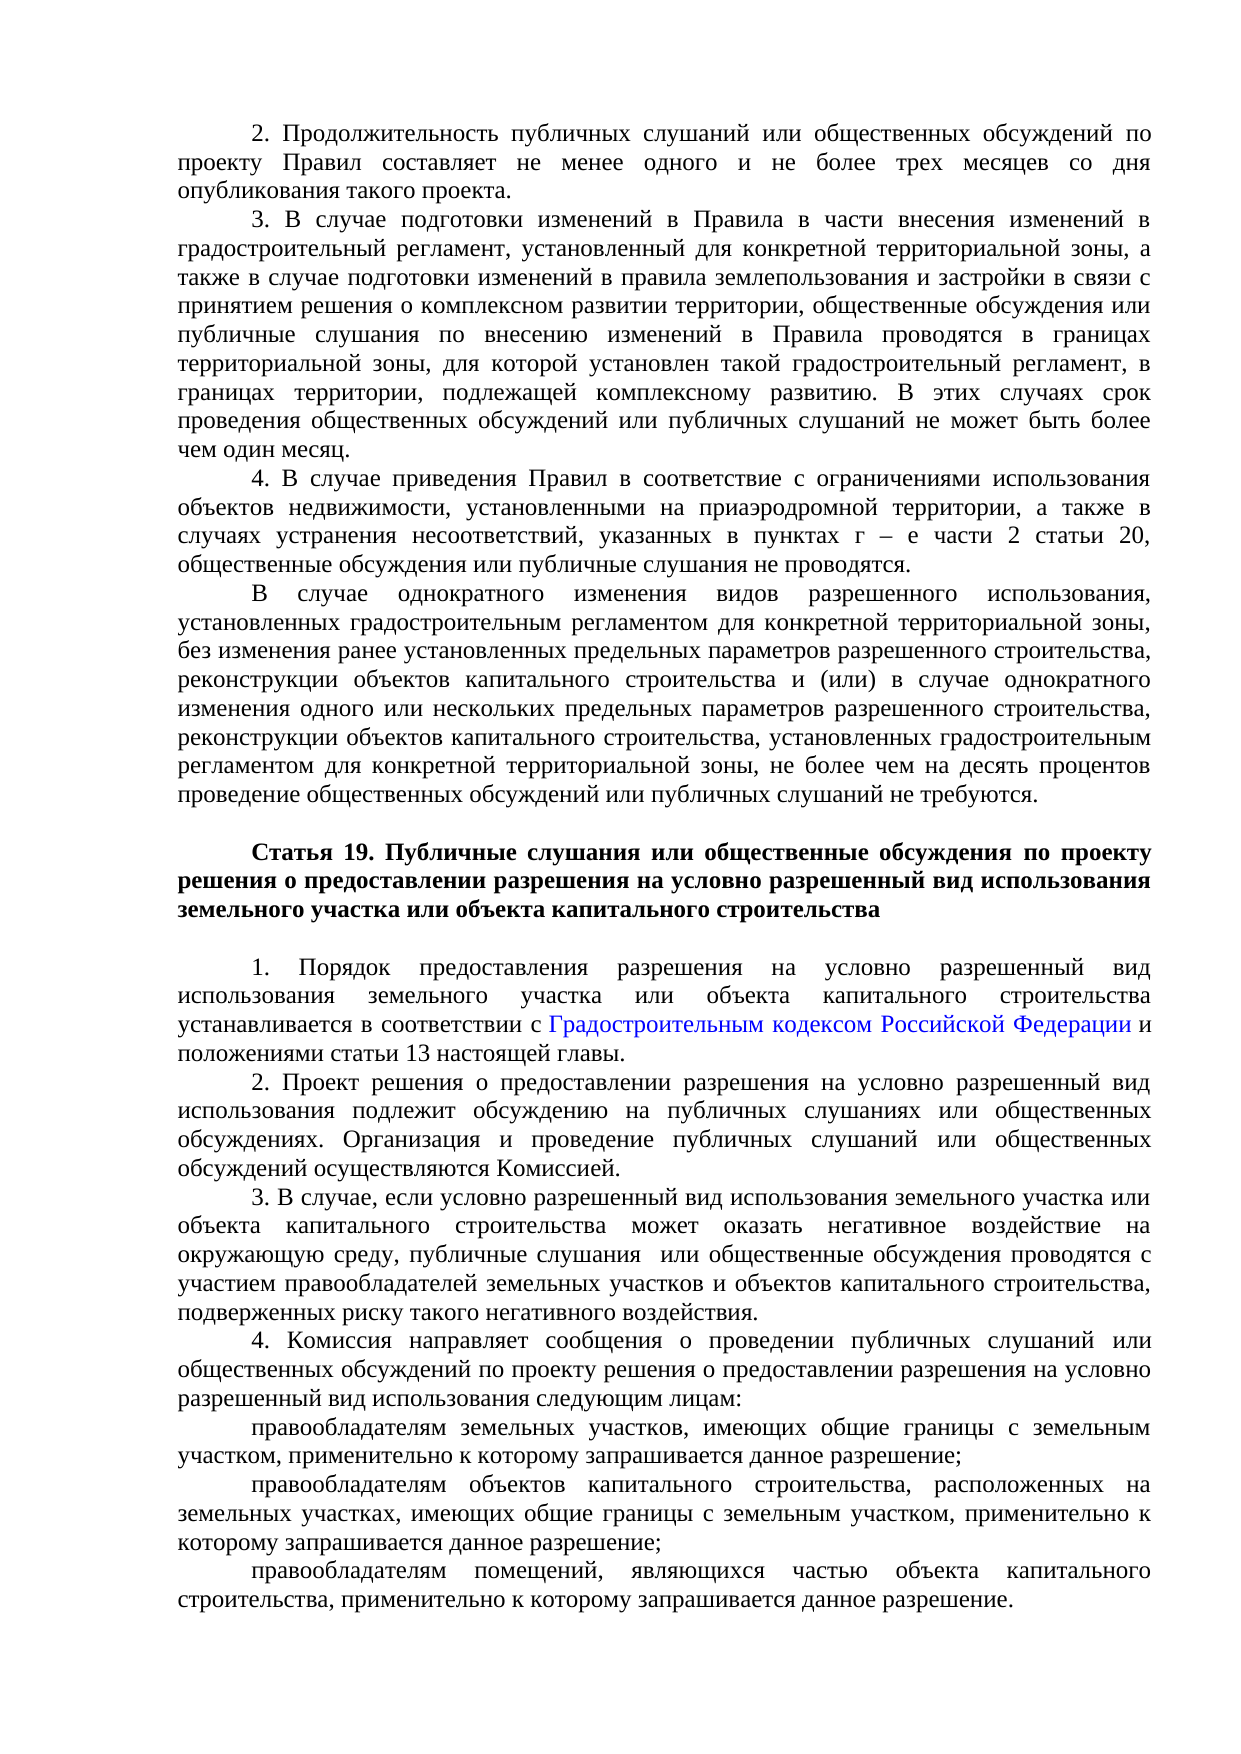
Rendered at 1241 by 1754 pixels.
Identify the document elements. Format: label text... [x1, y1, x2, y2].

text 4. В случае приведения Правил в соответствие с ограничениями использования объектов недвижимости, установленными на приаэродромной территории, а также в случаях устранения несоответствий, указанных в пунктах г – е части 2 статьи 20, общественные обсуждения или публичные слушания не проводятся. [177, 463, 1152, 578]
text правообладателям помещений, являющихся частью объекта капитального строительства, применительно к которому запрашивается данное разрешение. [177, 1556, 1152, 1613]
text правообладателям земельных участков, имеющих общие границы с земельным участком, применительно к которому запрашивается данное разрешение; [177, 1412, 1152, 1469]
text 3. В случае подготовки изменений в Правила в части внесения изменений в градостроительный регламент, установленный для конкретной территориальной зоны, а также в случае подготовки изменений в правила землепользования и застройки в связи с принятием решения о комплексном развитии территории, общественные обсуждения или публичные слушания по внесению изменений в Правила проводятся в границах территориальной зоны, для которой установлен такой градостроительный регламент, в границах территории, подлежащей комплексному развитию. В этих случаях срок проведения общественных обсуждений или публичных слушаний не может быть более чем один месяц. [177, 204, 1152, 463]
text 2. Продолжительность публичных слушаний или общественных обсуждений по проекту Правил составляет не менее одного и не более трех месяцев со дня опубликования такого проекта. [177, 118, 1152, 204]
text В случае однократного изменения видов разрешенного использования, установленных градостроительным регламентом для конкретной территориальной зоны, без изменения ранее установленных предельных параметров разрешенного строительства, реконструкции объектов капитального строительства и (или) в случае однократного изменения одного или нескольких предельных параметров разрешенного строительства, реконструкции объектов капитального строительства, установленных градостроительным регламентом для конкретной территориальной зоны, не более чем на десять процентов проведение общественных обсуждений или публичных слушаний не требуются. [177, 578, 1152, 808]
text Статья 19. Публичные слушания или общественные обсуждения по проекту решения о предоставлении разрешения на условно разрешенный вид использования земельного участка или объекта капитального строительства [177, 837, 1152, 923]
text 4. Комиссия направляет сообщения о проведении публичных слушаний или общественных обсуждений по проекту решения о предоставлении разрешения на условно разрешенный вид использования следующим лицам: [177, 1326, 1152, 1412]
text 1. Порядок предоставления разрешения на условно разрешенный вид использования земельного участка или объекта капитального строительства устанавливается в соответствии с Градостроительным кодексом Российской Федерации и положениями статьи 13 настоящей главы. [177, 952, 1152, 1067]
text правообладателям объектов капитального строительства, расположенных на земельных участках, имеющих общие границы с земельным участком, применительно к которому запрашивается данное разрешение; [177, 1469, 1152, 1556]
text 3. В случае, если условно разрешенный вид использования земельного участка или объекта капитального строительства может оказать негативное воздействие на окружающую среду, публичные слушания или общественные обсуждения проводятся с участием правообладателей земельных участков и объектов капитального строительства, подверженных риску такого негативного воздействия. [177, 1182, 1152, 1326]
text 2. Проект решения о предоставлении разрешения на условно разрешенный вид использования подлежит обсуждению на публичных слушаниях или общественных обсуждениях. Организация и проведение публичных слушаний или общественных обсуждений осуществляются Комиссией. [177, 1067, 1152, 1182]
